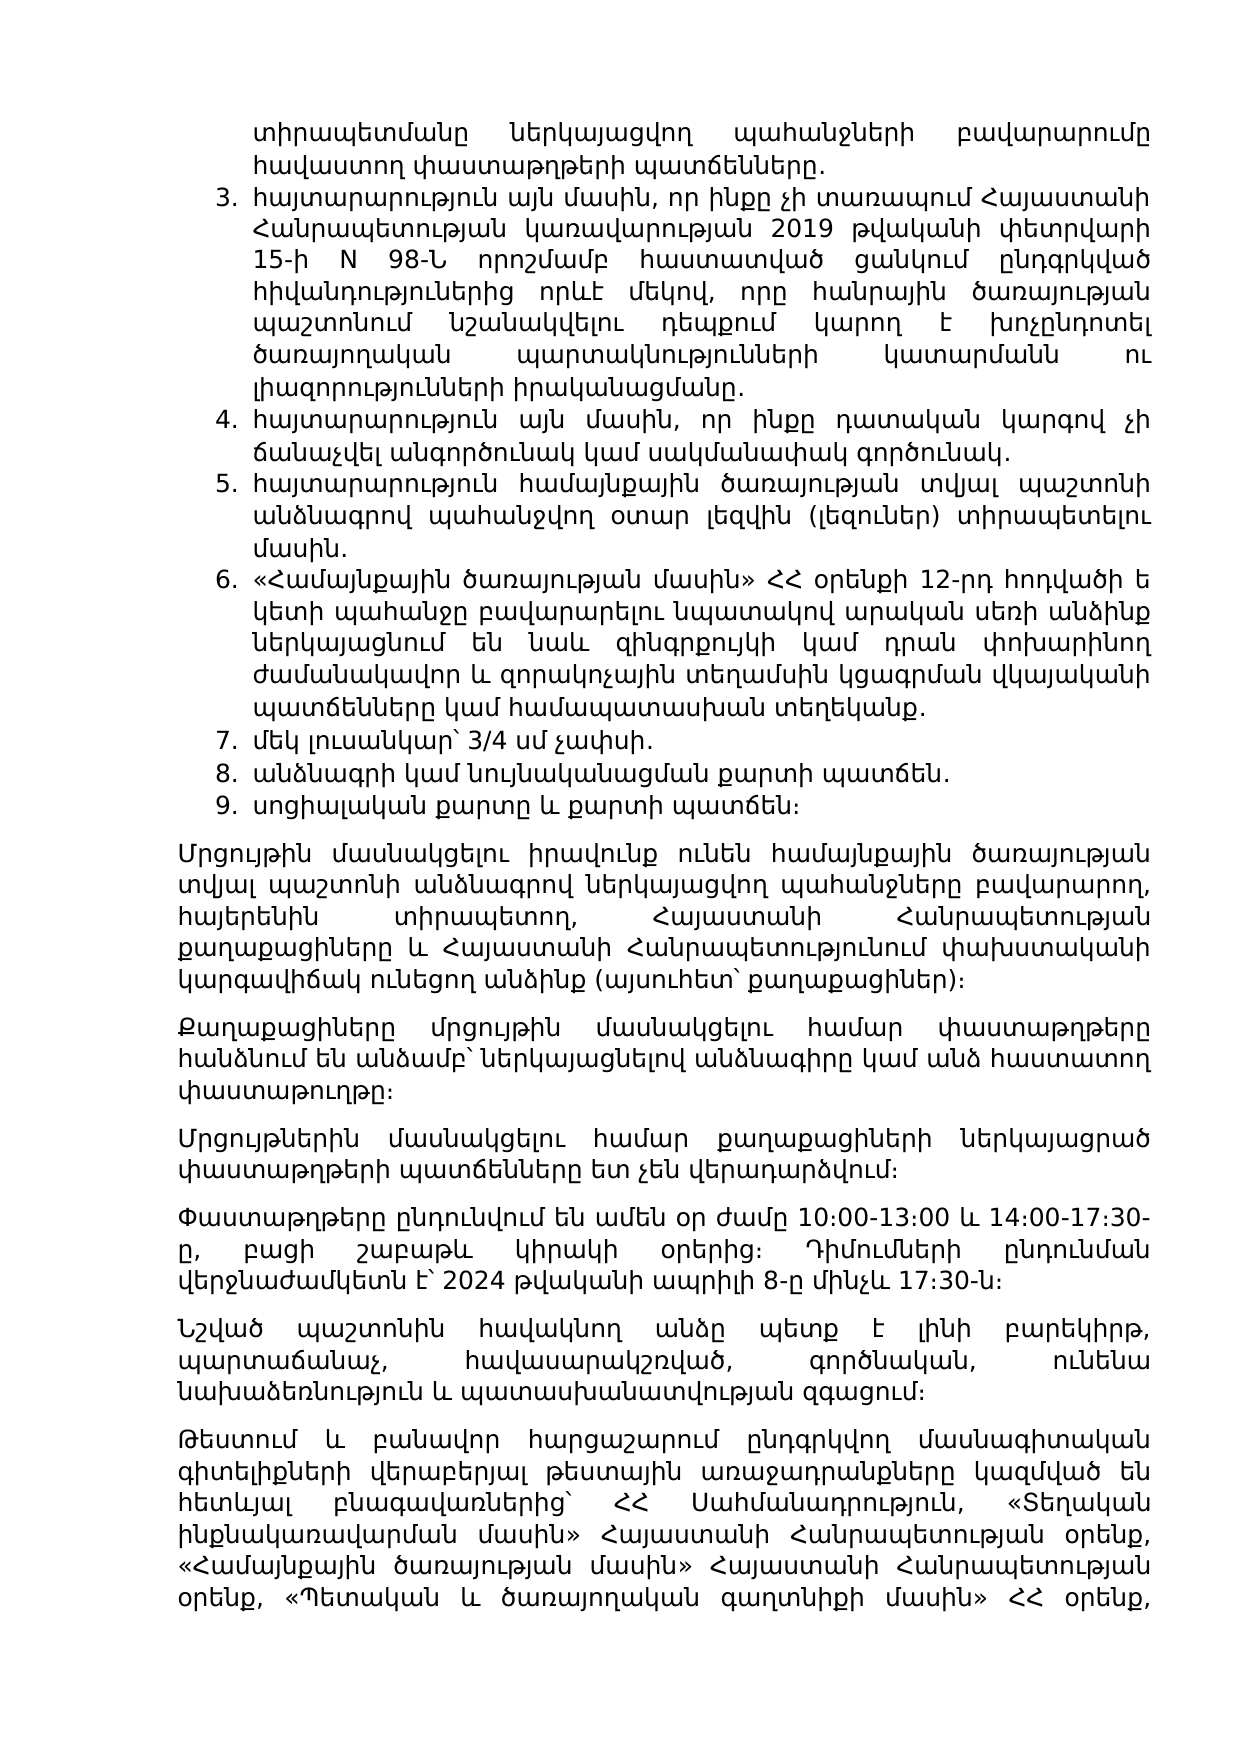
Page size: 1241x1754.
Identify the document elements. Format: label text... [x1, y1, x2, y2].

text Փաստաթղթերը ընդունվում են ամեն օր ժամը 10։00-13։00 և 14։00-17։30-ը, բացի շաբաթև կիրակի օրերից։ Դիմումների ընդունման վերջնաժամկետն է՝ 2024 թվականի ապրիլի 8-ը մինչև 17։30-ն։ [177, 1264, 1152, 1296]
list «Համայնքային ծառայության մասին» ՀՀ օրենքի 12-րդ հոդվածի ե կետի պահանջը բավարարելու նպատակով արական սեռի անձինք ներկայացնում են նաև զինգրքույկի կամ դրան փոխարինող ժամանակավոր և զորակոչային տեղամսին կցագրման վկայականի պատճենները կամ համապատասխան տեղեկանք․ [215, 566, 1152, 722]
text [177, 1486, 1152, 1612]
list հայտարարություն այն մասին, որ ինքը դատական կարգով չի ճանաչվել անգործունակ կամ սակմանափակ գործունակ․ [215, 405, 1152, 467]
list մեկ լուսանկար՝ 3/4 սմ չափսի․ [215, 725, 1152, 755]
text Մրցույթին մասնակցելու իրավունք ունեն համայնքային ծառայության տվյալ պաշտոնի անձնագրով ներկայացվող պահանջները բավարարող, հայերենին տիրապետող, Հայաստանի Հանրապետության քաղաքացիները և Հայաստանի Հանրապետությունում փախստականի կարգավիճակ ունեցող անձինք (այսուհետ՝ քաղաքացիներ)։ [177, 963, 1152, 994]
list սոցիալական քարտը և քարտի պատճեն։ [215, 791, 1152, 820]
list հայտարարություն այն մասին, որ ինքը չի տառապում Հայաստանի Հանրապետության կառավարության 2019 թվականի փետրվարի 15-ի N 98-Ն որոշմամբ հաստատված ցանկում ընդգրկված հիվանդություներից որևէ մեկով, որը հանրային ծառայության պաշտոնում նշանակվելու դեպքում կարող է խոչընդոտել ծառայողական պարտակնությունների կատարմանն ու լիազորությունների իրականացմանը․ [215, 183, 1152, 402]
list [215, 118, 1152, 180]
text Մրցույթներին մասնակցելու համար քաղաքացիների ներկայացրած փաստաթղթերի պատճենները ետ չեն վերադարձվում։ [177, 1153, 1152, 1185]
text Նշված պաշտոնին հավակնող անձը պետք է լինի բարեկիրթ, պարտաճանաչ, հավասարակշռված, գործնական, ունենա նախաձեռնություն և պատասխանատվության զգացում։ [177, 1375, 1152, 1407]
text Քաղաքացիները մրցույթին մասնակցելու համար փաստաթղթերը հանձնում են անձամբ՝ ներկայացնելով անձնագիրը կամ անձ հաստատող փաստաթուղթը։ [177, 1074, 1152, 1105]
list հայտարարություն համայնքային ծառայության տվյալ պաշտոնի անձնագրով պահանջվող օտար լեզվին (լեզուներ) տիրապետելու մասին․ [215, 469, 1152, 563]
list անձնագրի կամ նույնականացման քարտի պատճեն․ [215, 758, 1152, 788]
